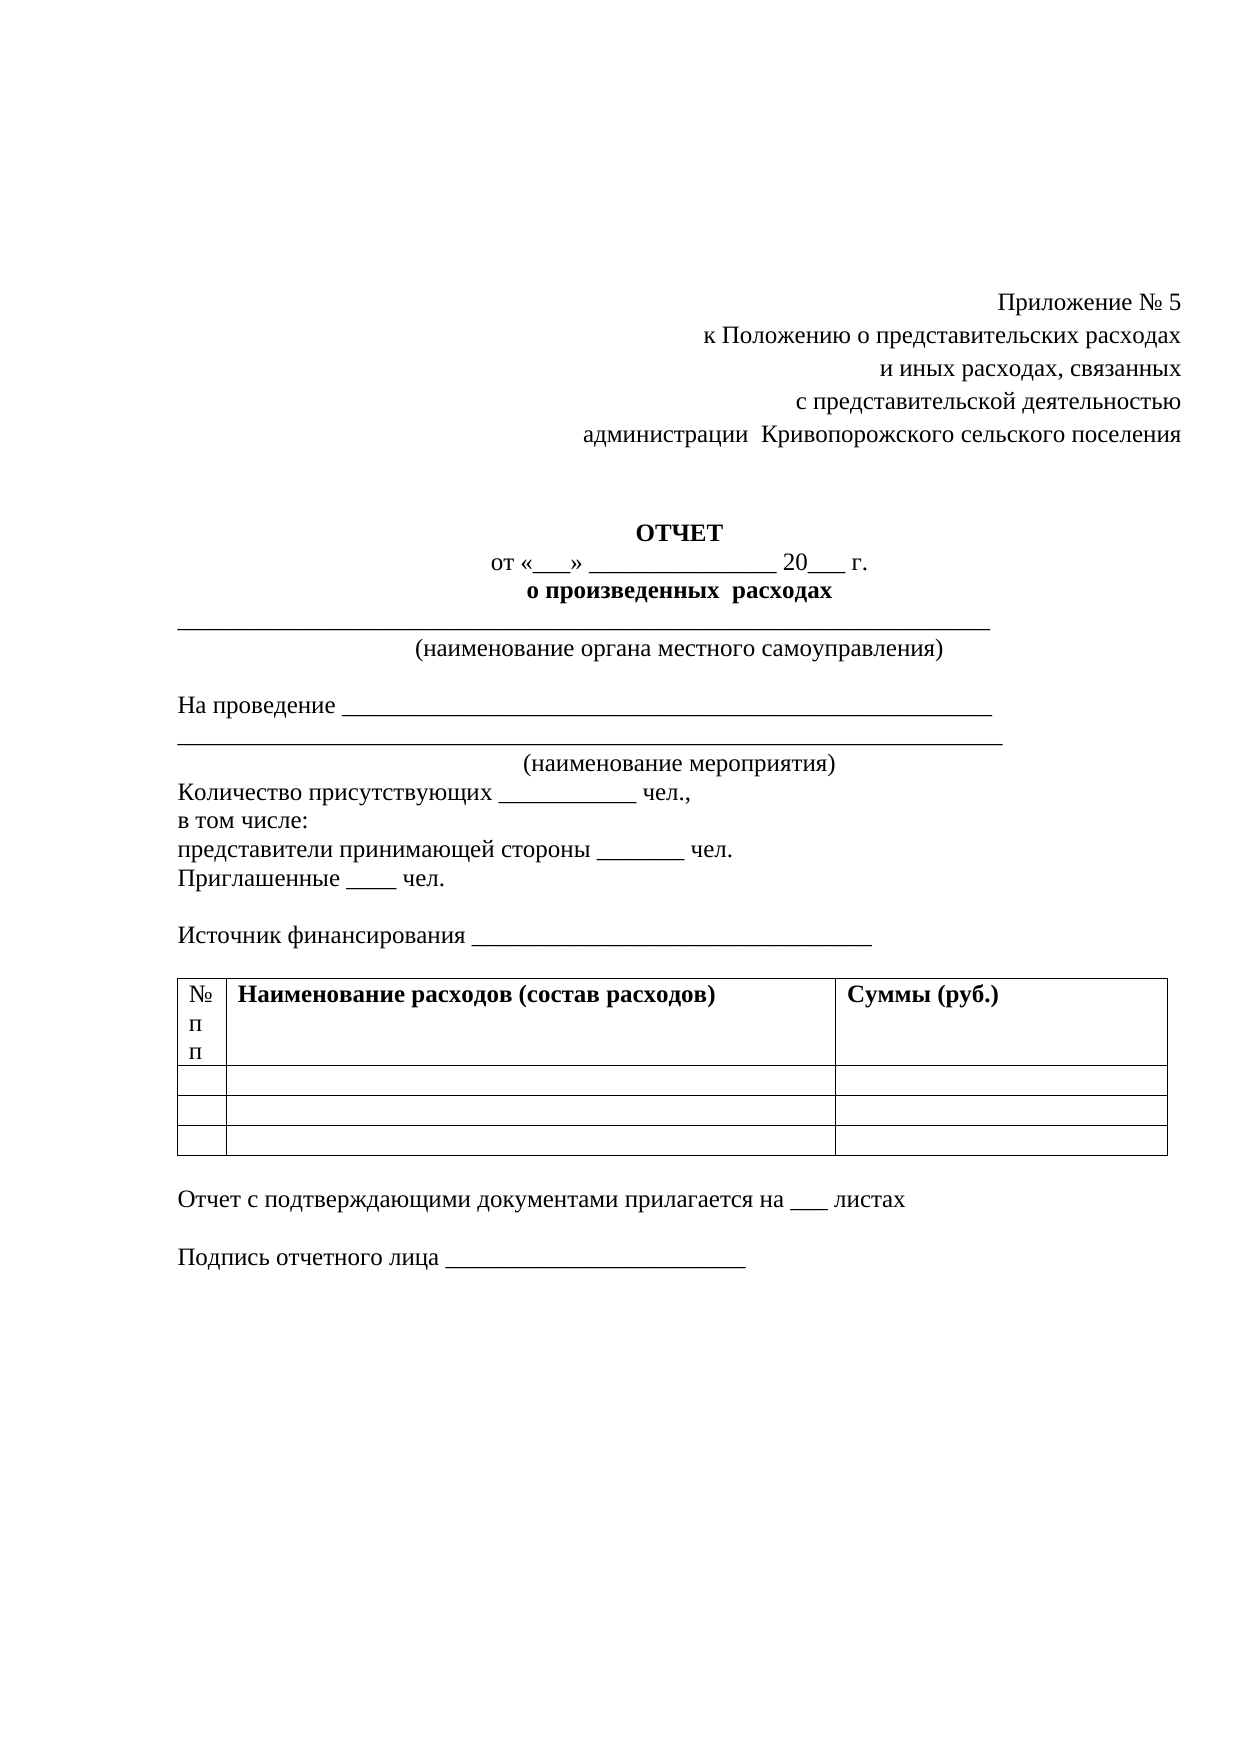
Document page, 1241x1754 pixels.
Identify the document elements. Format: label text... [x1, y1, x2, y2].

text Подпись отчетного лица ________________________ [177, 1242, 1181, 1271]
text представители принимающей стороны _______ чел. [177, 834, 1181, 863]
text и иных расходах, связанных [177, 353, 1181, 382]
subtitle _________________________________________________________________ [177, 604, 1181, 633]
table_cell [227, 1096, 835, 1125]
text в том числе: [177, 805, 1181, 834]
text Приложение № 5 [177, 287, 1181, 316]
table_cell [178, 1066, 226, 1095]
subtitle от «___» _______________ 20___ г. [177, 547, 1181, 575]
subtitle (наименование органа местного самоуправления) [177, 633, 1181, 662]
table_header № пп [178, 979, 226, 1065]
table_cell [178, 1096, 226, 1125]
text администрации Кривопорожского сельского поселения [177, 419, 1181, 448]
subtitle На проведение ____________________________________________________ __________________________________________________________________ [177, 690, 1181, 748]
table_cell [227, 1126, 835, 1154]
table_header Наименование расходов (состав расходов) [227, 979, 835, 1065]
text Источник финансирования ________________________________ [177, 920, 1181, 949]
subtitle о произведенных расходах [177, 575, 1181, 604]
text к Положению о представительских расходах [177, 320, 1181, 348]
subtitle ОТЧЕТ [177, 518, 1181, 547]
table_cell [178, 1126, 226, 1154]
table_cell [836, 1126, 1167, 1154]
table_cell [836, 1096, 1167, 1125]
subtitle (наименование мероприятия) [177, 748, 1181, 777]
table_cell [836, 1066, 1167, 1095]
table_cell [227, 1066, 835, 1095]
text с представительской деятельностью [177, 386, 1181, 414]
text Приглашенные ____ чел. [177, 863, 1181, 892]
table_header Суммы (руб.) [836, 979, 1167, 1065]
text Отчет с подтверждающими документами прилагается на ___ листах [177, 1184, 1181, 1213]
text Количество присутствующих ___________ чел., [177, 777, 1181, 805]
